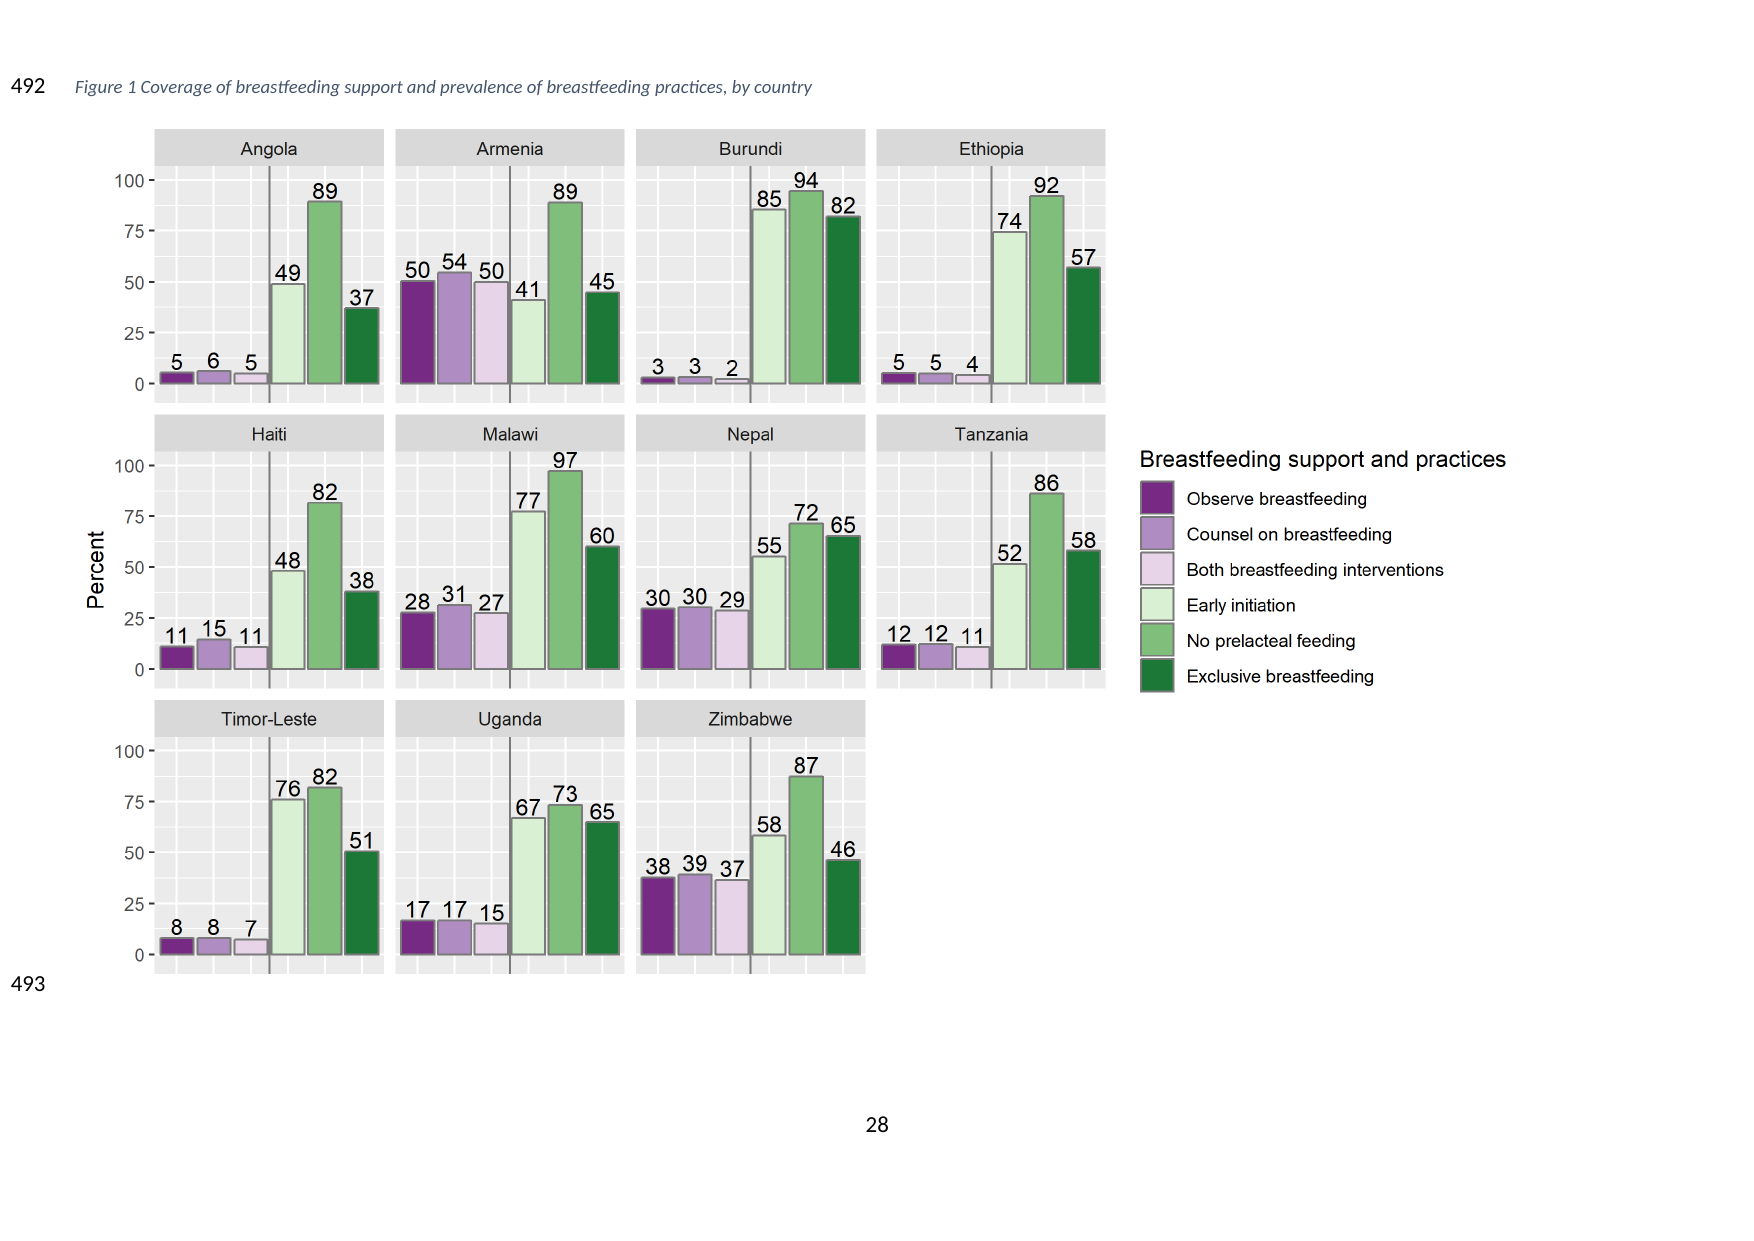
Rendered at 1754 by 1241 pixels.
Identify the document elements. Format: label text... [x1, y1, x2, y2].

picture [75, 118, 1529, 991]
text Figure 1 Coverage of breastfeeding support and prevalence of breastfeeding practices, by country [75, 75, 1679, 98]
